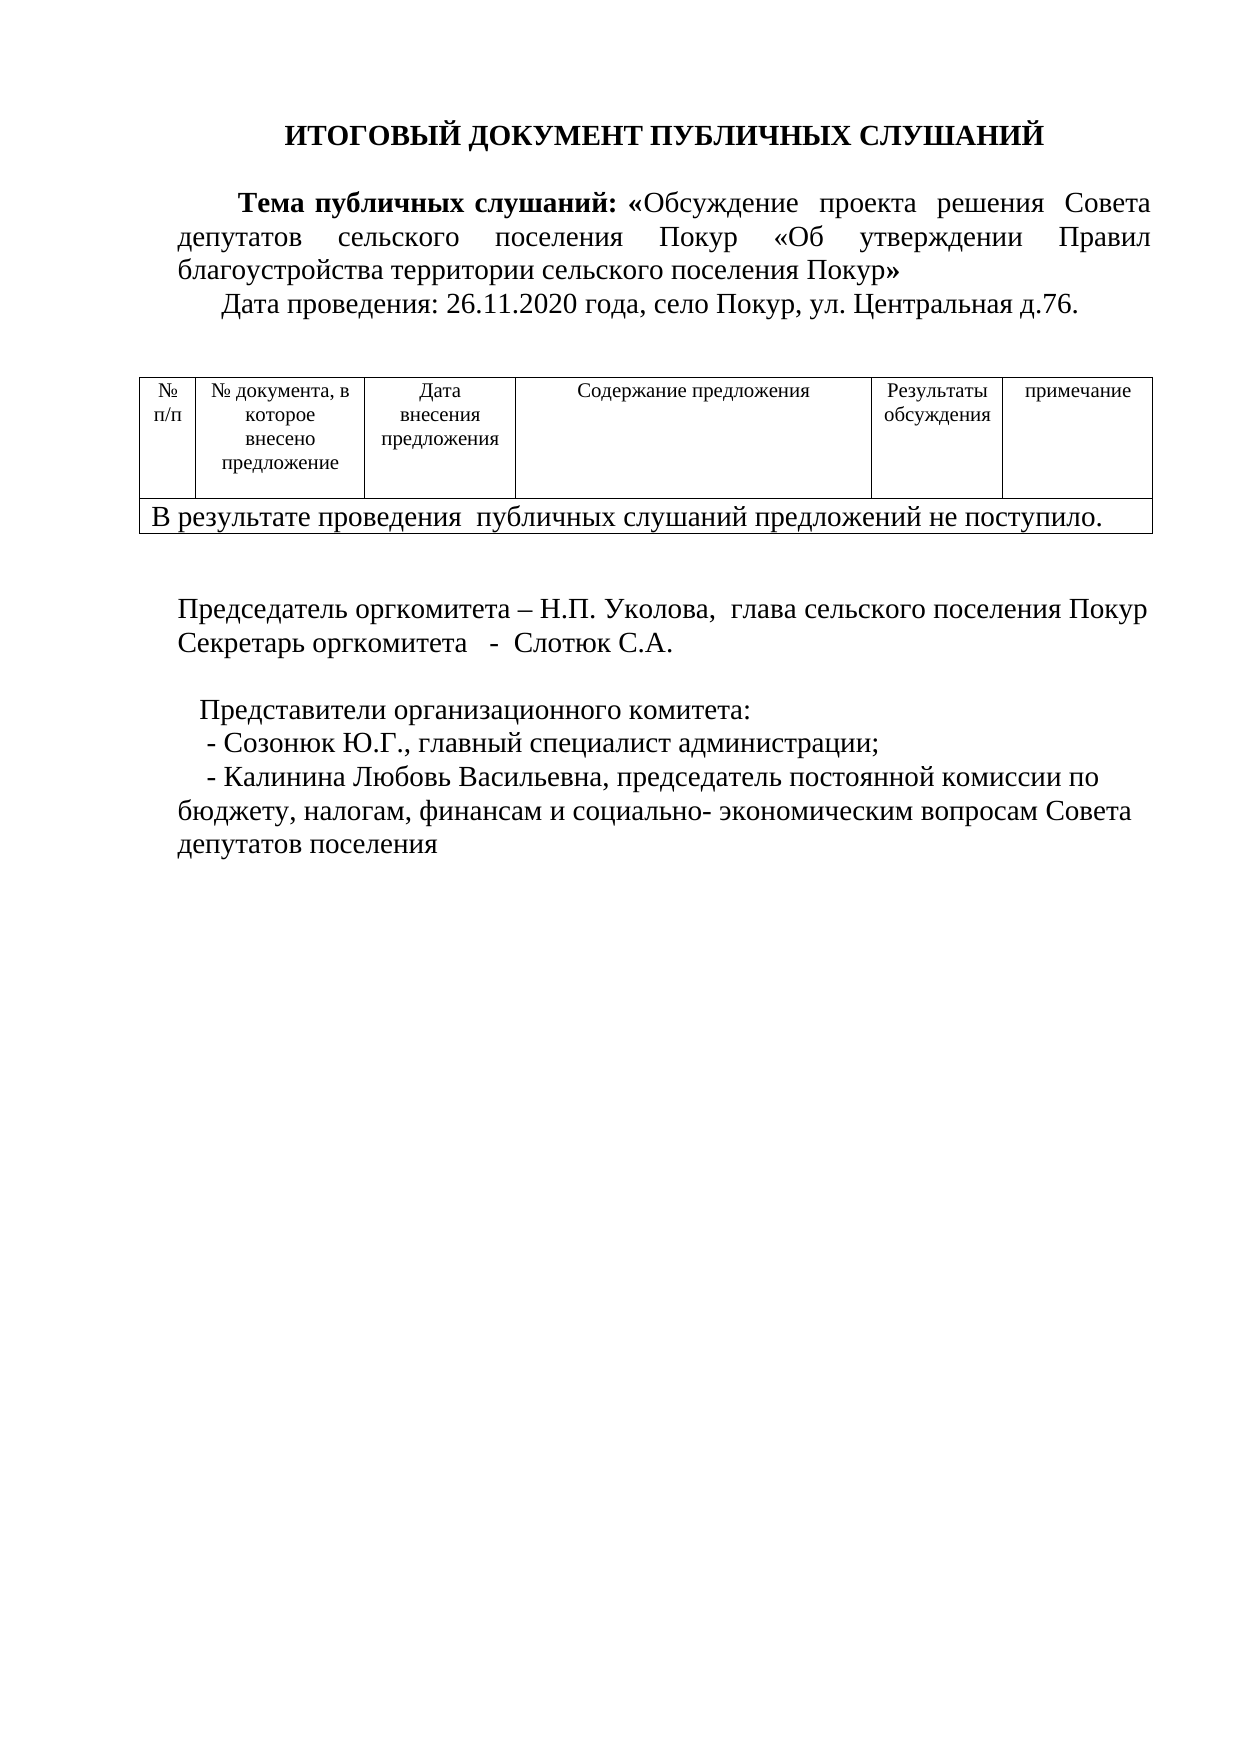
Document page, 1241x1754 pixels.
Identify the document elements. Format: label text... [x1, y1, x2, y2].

table_header Содержание предложения [516, 378, 871, 498]
text Тема публичных слушаний: «Обсуждение проекта решения Совета депутатов сельского поселения Покур «Об утверждении Правил благоустройства территории сельского поселения Покур» [177, 185, 1152, 286]
table_header № документа, в которое внесено предложение [196, 378, 364, 498]
table_cell В результате проведения публичных слушаний предложений не поступило. [140, 499, 1152, 533]
text ИТОГОВЫЙ ДОКУМЕНТ ПУБЛИЧНЫХ СЛУШАНИЙ [177, 118, 1152, 152]
table_header Дата внесения предложения [365, 378, 515, 498]
text Дата проведения: 26.11.2020 года, село Покур, ул. Центральная д.76. [177, 286, 1152, 319]
table_header Результаты обсуждения [872, 378, 1002, 498]
text - Калинина Любовь Васильевна, председатель постоянной комиссии по бюджету, налогам, финансам и социально- экономическим вопросам Совета депутатов поселения [177, 759, 1152, 860]
text Секретарь оргкомитета - Слотюк С.А. [177, 625, 1152, 658]
text - Созонюк Ю.Г., главный специалист администрации; [177, 726, 1152, 759]
table_header примечание [1003, 378, 1152, 498]
text Председатель оргкомитета – Н.П. Уколова, глава сельского поселения Покур [177, 591, 1152, 625]
text Представители организационного комитета: [177, 692, 1152, 726]
table_header № п/п [140, 378, 195, 498]
